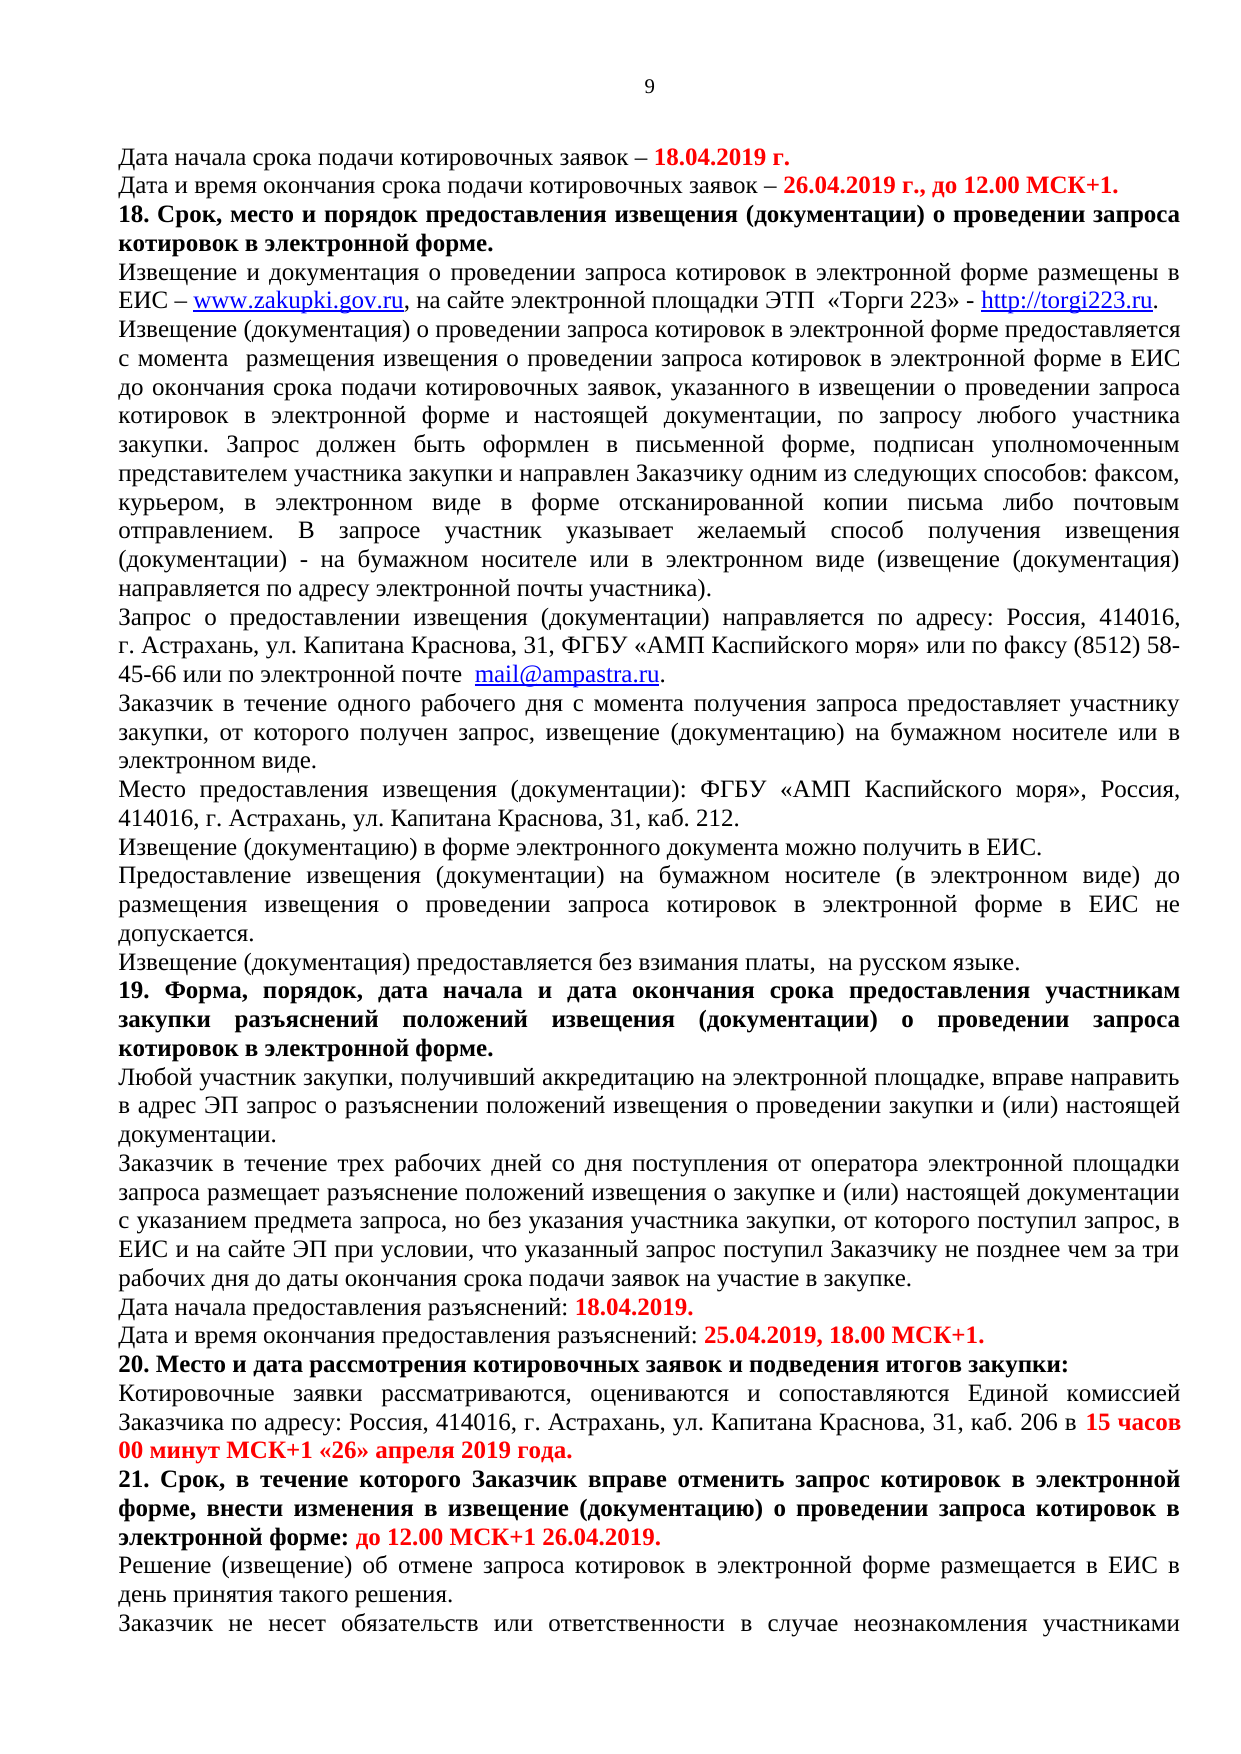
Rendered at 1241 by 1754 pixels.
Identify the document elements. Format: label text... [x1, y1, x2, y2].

text Место предоставления извещения (документации): ФГБУ «АМП Каспийского моря», Россия, 414016, г. Астрахань, ул. Капитана Краснова, 31, каб. 212. [118, 774, 1181, 832]
text Заказчик в течение трех рабочих дней со дня поступления от оператора электронной площадки запроса размещает разъяснение положений извещения о закупке и (или) настоящей документации с указанием предмета запроса, но без указания участника закупки, от которого поступил запрос, в ЕИС и на сайте ЭП при условии, что указанный запрос поступил Заказчику не позднее чем за три рабочих дня до даты окончания срока подачи заявок на участие в закупке. [118, 1148, 1181, 1292]
text Извещение и документация о проведении запроса котировок в электронной форме размещены в ЕИС – www.zakupki.gov.ru, на сайте электронной площадки ЭТП «Торги 223» - http://torgi223.ru. [118, 257, 1181, 314]
text Извещение (документация) о проведении запроса котировок в электронной форме предоставляется с момента размещения извещения о проведении запроса котировок в электронной форме в ЕИС до окончания срока подачи котировочных заявок, указанного в извещении о проведении запроса котировок в электронной форме и настоящей документации, по запросу любого участника закупки. Запрос должен быть оформлен в письменной форме, подписан уполномоченным представителем участника закупки и направлен Заказчику одним из следующих способов: факсом, курьером, в электронном виде в форме отсканированной копии письма либо почтовым отправлением. В запросе участник указывает желаемый способ получения извещения (документации) - на бумажном носителе или в электронном виде (извещение (документация) направляется по адресу электронной почты участника). [118, 314, 1181, 602]
text Дата и время окончания срока подачи котировочных заявок – 26.04.2019 г., до 12.00 МСК+1. [118, 170, 1181, 199]
text 18. Срок, место и порядок предоставления извещения (документации) о проведении запроса котировок в электронной форме. [118, 199, 1181, 257]
text Извещение (документация) предоставляется без взимания платы, на русском языке. [118, 947, 1181, 975]
text Извещение (документацию) в форме электронного документа можно получить в ЕИС. [118, 832, 1181, 860]
text Любой участник закупки, получивший аккредитацию на электронной площадке, вправе направить в адрес ЭП запрос о разъяснении положений извещения о проведении закупки и (или) настоящей документации. [118, 1062, 1181, 1148]
text 21. Срок, в течение которого Заказчик вправе отменить запрос котировок в электронной форме, внести изменения в извещение (документацию) о проведении запроса котировок в электронной форме: до 12.00 МСК+1 26.04.2019. [118, 1464, 1181, 1550]
text Запрос о предоставлении извещения (документации) направляется по адресу: Россия, 414016, г. Астрахань, ул. Капитана Краснова, 31, ФГБУ «АМП Каспийского моря» или по факсу (8512) 58-45-66 или по электронной почте mail@ampastra.ru. [118, 602, 1181, 688]
text Дата начала срока подачи котировочных заявок – 18.04.2019 г. [118, 142, 1181, 170]
text Дата начала предоставления разъяснений: 18.04.2019. [118, 1292, 1181, 1320]
text Предоставление извещения (документации) на бумажном носителе (в электронном виде) до размещения извещения о проведении запроса котировок в электронной форме в ЕИС не допускается. [118, 860, 1181, 947]
text Дата и время окончания предоставления разъяснений: 25.04.2019, 18.00 МСК+1. [118, 1320, 1181, 1349]
text 19. Форма, порядок, дата начала и дата окончания срока предоставления участникам закупки разъяснений положений извещения (документации) о проведении запроса котировок в электронной форме. [118, 975, 1181, 1062]
text 20. Место и дата рассмотрения котировочных заявок и подведения итогов закупки: [118, 1349, 1181, 1378]
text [118, 1608, 1181, 1637]
text Решение (извещение) об отмене запроса котировок в электронной форме размещается в ЕИС в день принятия такого решения. [118, 1550, 1181, 1608]
text Котировочные заявки рассматриваются, оцениваются и сопоставляются Единой комиссией Заказчика по адресу: Россия, 414016, г. Астрахань, ул. Капитана Краснова, 31, каб. 206 в 15 часов 00 минут МСК+1 «26» апреля 2019 года. [118, 1378, 1181, 1464]
text Заказчик в течение одного рабочего дня с момента получения запроса предоставляет участнику закупки, от которого получен запрос, извещение (документацию) на бумажном носителе или в электронном виде. [118, 688, 1181, 774]
